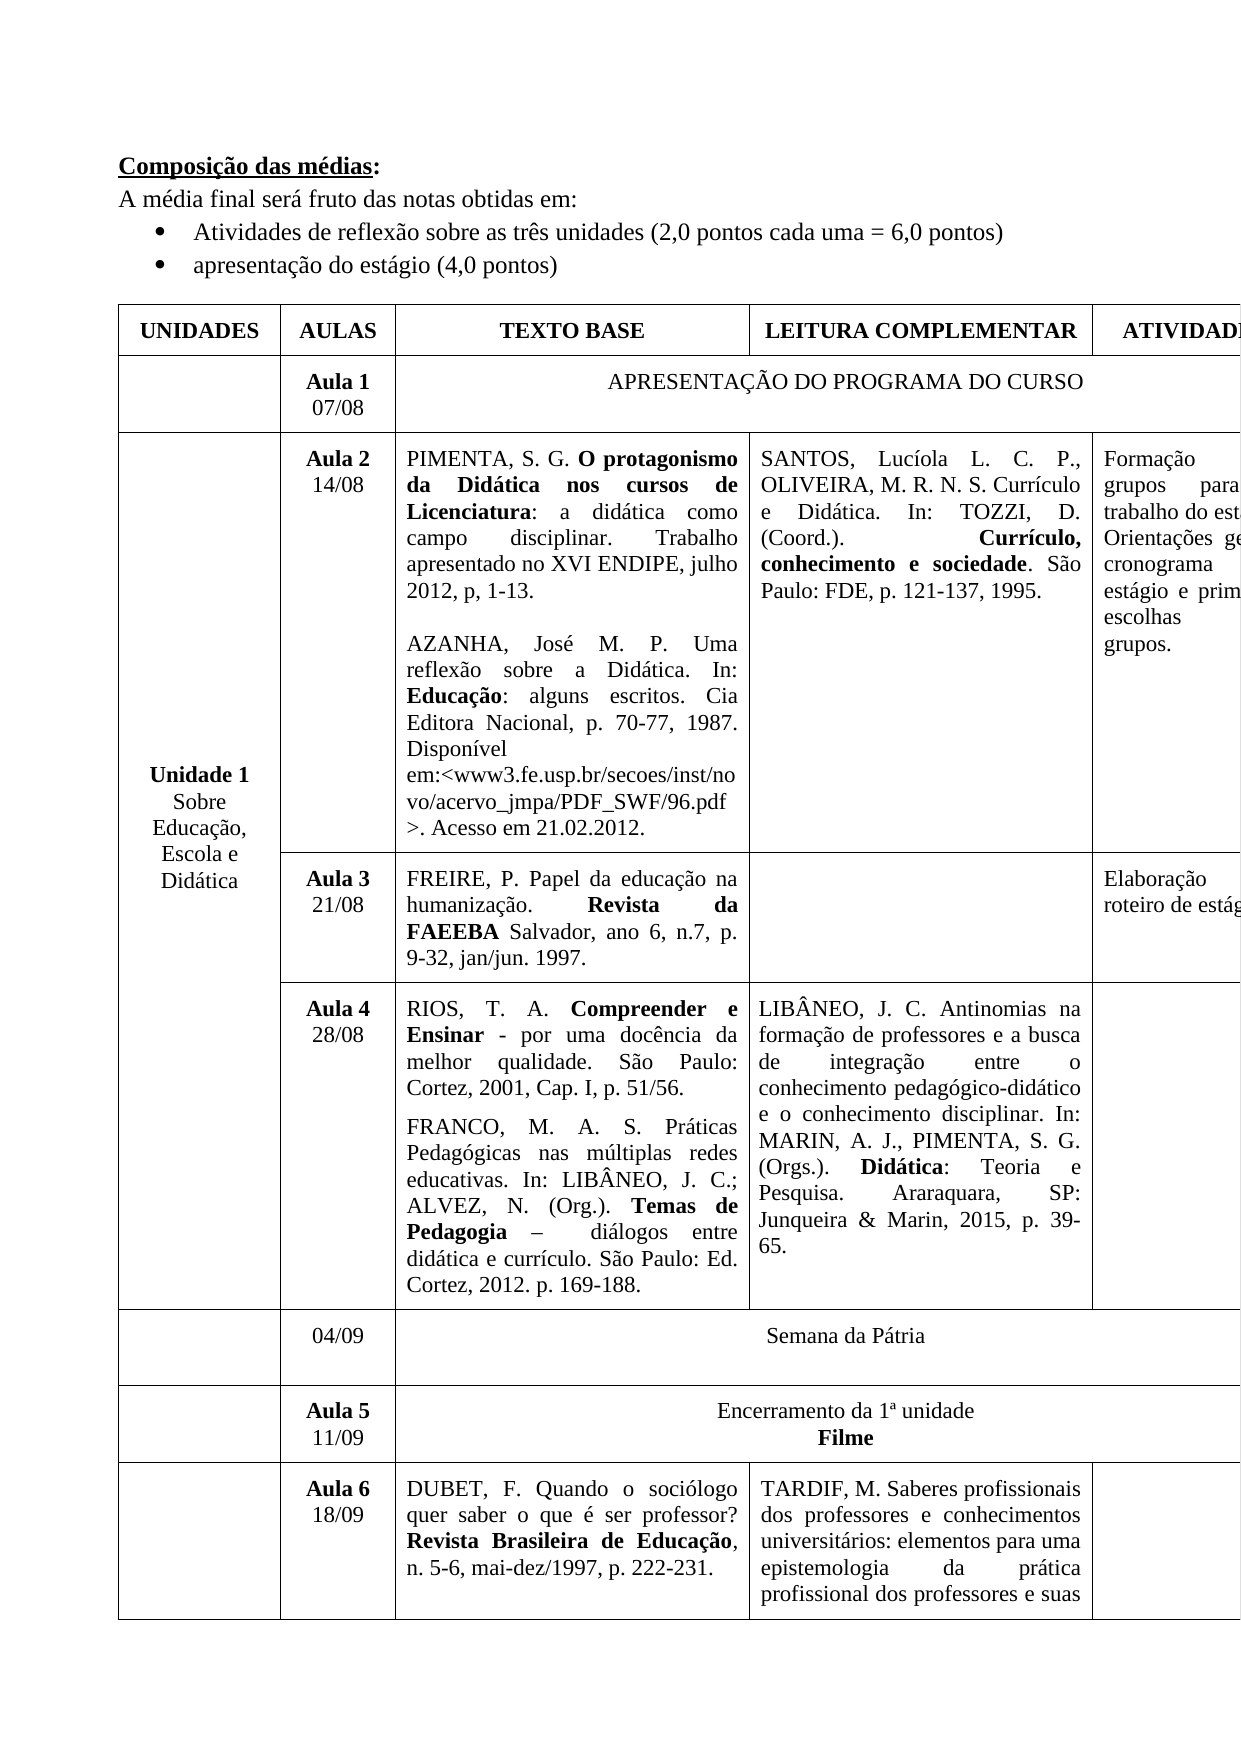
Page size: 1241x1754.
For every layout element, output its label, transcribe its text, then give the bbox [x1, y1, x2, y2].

table_header UNIDADES [119, 305, 280, 355]
table_cell [119, 356, 280, 432]
list Atividades de reflexão sobre as três unidades (2,0 pontos cada uma = 6,0 pontos) [156, 217, 1122, 246]
table_cell LIBÂNEO, J. C. Antinomias na formação de professores e a busca de integração entre o conhecimento pedagógico-didático e o conhecimento disciplinar. In: MARIN, A. J., PIMENTA, S. G. (Orgs.). Didática: Teoria e Pesquisa. Araraquara, SP: Junqueira & Marin, 2015, p. 39-65. [750, 983, 1092, 1309]
table_cell [119, 1310, 280, 1385]
table_cell FREIRE, P. Papel da educação na humanização. Revista da FAEEBA Salvador, ano 6, n.7, p. 9-32, jan/jun. 1997. [396, 853, 749, 982]
table_header AULAS [281, 305, 395, 355]
table_cell Encerramento da 1ª unidade Filme [396, 1386, 1240, 1462]
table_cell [750, 1463, 1092, 1618]
table_cell RIOS, T. A. Compreender e Ensinar - por uma docência da melhor qualidade. São Paulo: Cortez, 2001, Cap. I, p. 51/56. FRANCO, M. A. S. Práticas Pedagógicas nas múltiplas redes educativas. In: LIBÂNEO, J. C.; ALVEZ, N. (Org.). Temas de Pedagogia – diálogos entre didática e currículo. São Paulo: Ed. Cortez, 2012. p. 169-188. [396, 983, 749, 1309]
table_cell [1093, 1463, 1240, 1618]
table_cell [396, 1463, 749, 1618]
table_cell Formação dos grupos para o trabalho do estágio. Orientações gerais, cronograma do estágio e primeiras escolhas dos grupos. [1093, 433, 1240, 852]
table_cell Unidade 1 Sobre Educação, Escola e Didática [119, 433, 280, 1309]
table_cell Aula 1 07/08 [281, 356, 395, 432]
table_cell Semana da Pátria [396, 1310, 1240, 1385]
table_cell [119, 1463, 280, 1618]
table_cell Aula 3 21/08 [281, 853, 395, 982]
table_cell Elaboração do roteiro de estágio [1093, 853, 1240, 982]
text Composição das médias: [118, 151, 1122, 180]
table_cell Aula 4 28/08 [281, 983, 395, 1309]
list apresentação do estágio (4,0 pontos) [156, 250, 1122, 279]
table_cell PIMENTA, S. G. O protagonismo da Didática nos cursos de Licenciatura: a didática como campo disciplinar. Trabalho apresentado no XVI ENDIPE, julho 2012, p, 1-13. AZANHA, José M. P. Uma reflexão sobre a Didática. In: Educação: alguns escritos. Cia Editora Nacional, p. 70-77, 1987. Disponível em:<www3.fe.usp.br/secoes/inst/novo/acervo_jmpa/PDF_SWF/96.pdf>. Acesso em 21.02.2012. [396, 433, 749, 852]
table_cell [750, 853, 1092, 982]
table_header ATIVIDADES [1093, 305, 1240, 355]
table_cell [119, 1386, 280, 1462]
table_header LEITURA COMPLEMENTAR [750, 305, 1092, 355]
table_cell Aula 5 11/09 [281, 1386, 395, 1462]
table_cell Aula 6 18/09 [281, 1463, 395, 1618]
table_cell Aula 2 14/08 [281, 433, 395, 852]
table_cell SANTOS, Lucíola L. C. P., OLIVEIRA, M. R. N. S. Currículo e Didática. In: TOZZI, D. (Coord.). Currículo, conhecimento e sociedade. São Paulo: FDE, p. 121-137, 1995. [750, 433, 1092, 852]
table_cell 04/09 [281, 1310, 395, 1385]
table_cell APRESENTAÇÃO DO PROGRAMA DO CURSO [396, 356, 1240, 432]
text A média final será fruto das notas obtidas em: [118, 184, 1122, 213]
table_header TEXTO BASE [396, 305, 749, 355]
table_cell [1093, 983, 1240, 1309]
